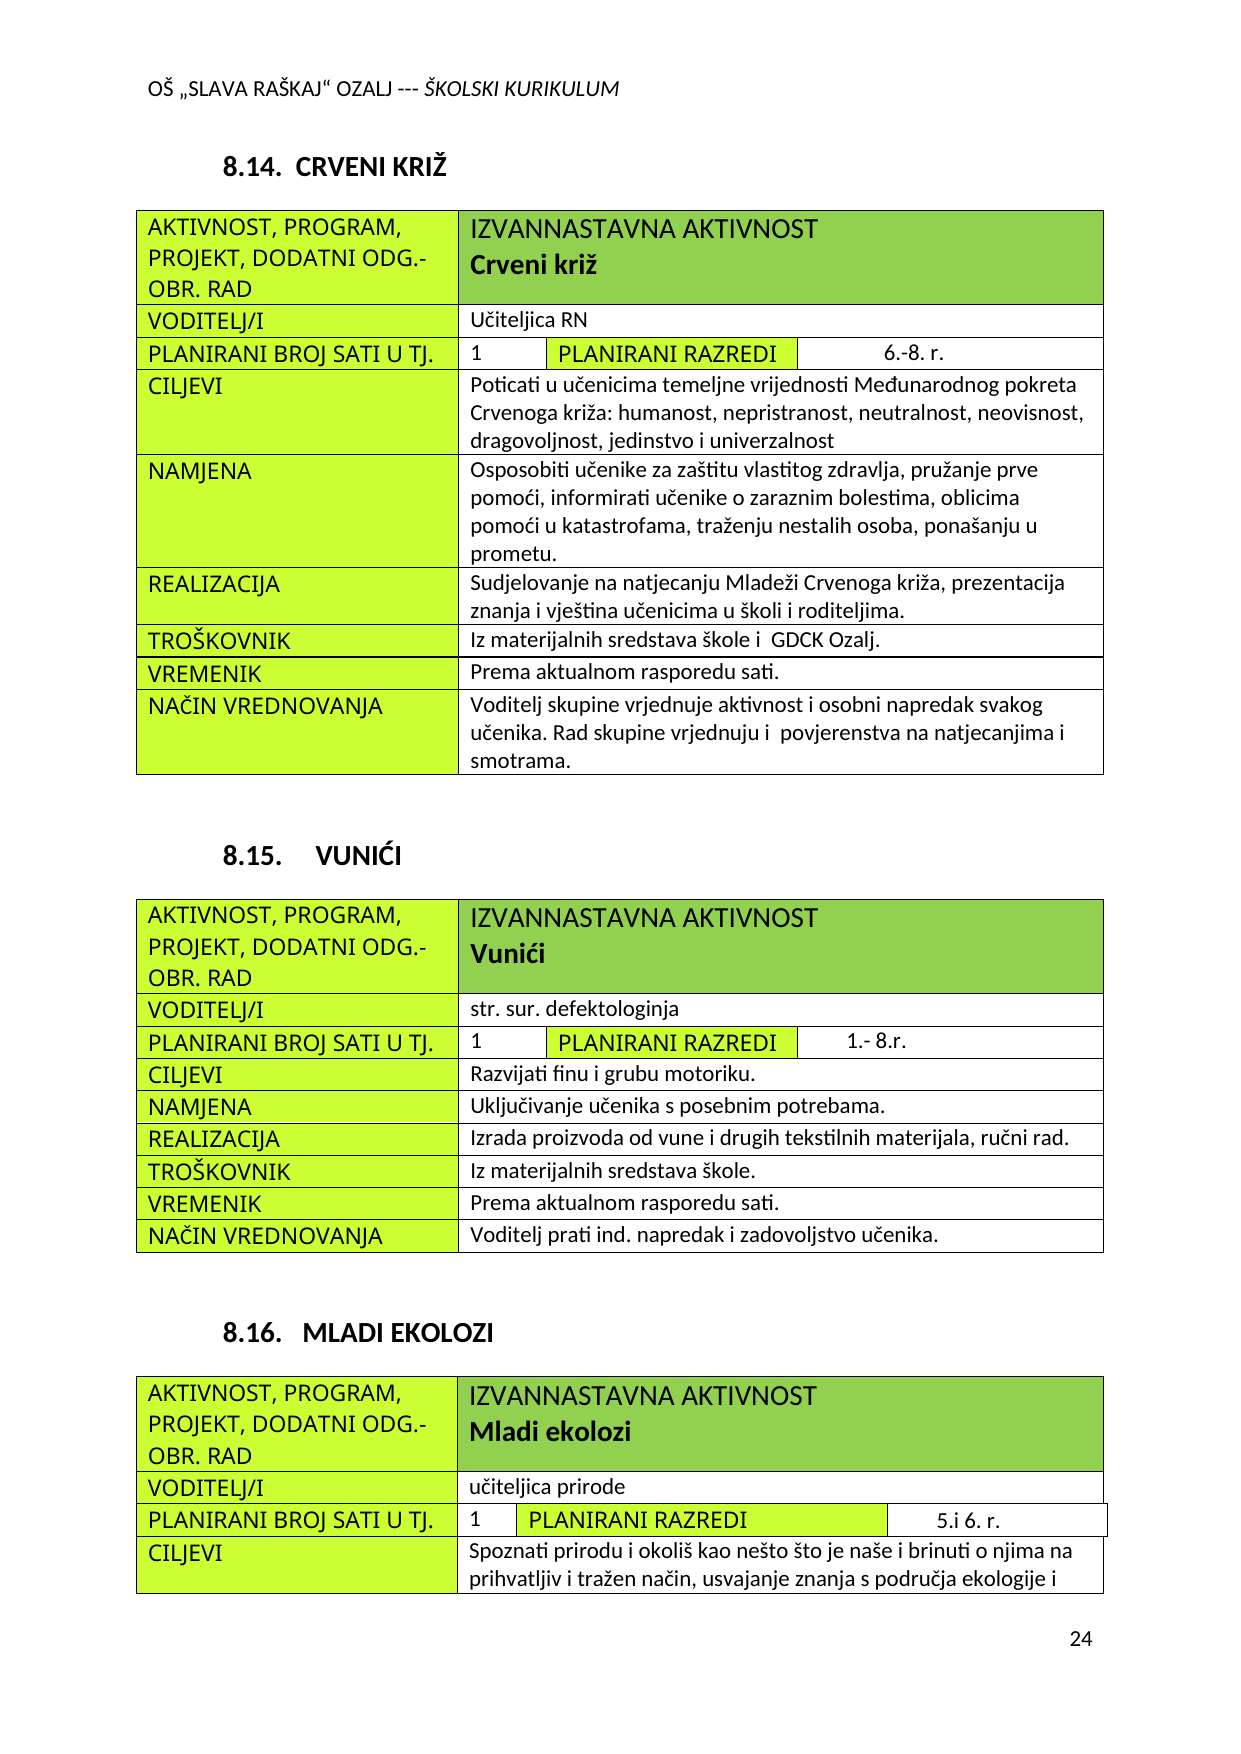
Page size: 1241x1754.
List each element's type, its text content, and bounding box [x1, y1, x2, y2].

table_cell VODITELJ/I [137, 994, 458, 1026]
table_cell Prema aktualnom rasporedu sati. [459, 658, 1103, 689]
table_cell Iz materijalnih sredstava škole i GDCK Ozalj. [459, 625, 1103, 656]
table_cell Voditelj prati ind. napredak i zadovoljstvo učenika. [459, 1220, 1103, 1252]
table_cell NAČIN VREDNOVANJA [137, 690, 458, 774]
table_cell Iz materijalnih sredstava škole. [459, 1156, 1103, 1187]
text 8.14. CRVENI KRIŽ [223, 148, 1092, 183]
table_cell 1.- 8.r. [798, 1027, 1103, 1058]
table_cell Prema aktualnom rasporedu sati. [459, 1188, 1103, 1219]
table_cell str. sur. defektologinja [459, 994, 1103, 1026]
table_cell 1 [459, 338, 546, 369]
table_cell TROŠKOVNIK [137, 1156, 458, 1187]
table_header AKTIVNOST, PROGRAM, PROJEKT, DODATNI ODG.-OBR. RAD [137, 900, 458, 993]
table_cell CILJEVI [137, 370, 458, 454]
table_header IZVANNASTAVNA AKTIVNOST Vunići [459, 900, 1103, 993]
table_cell REALIZACIJA [137, 1124, 458, 1155]
table_cell NAČIN VREDNOVANJA [137, 1220, 458, 1252]
table_cell NAMJENA [137, 455, 458, 567]
table_cell CILJEVI [137, 1537, 457, 1593]
table_cell PLANIRANI RAZREDI [547, 338, 797, 369]
table_cell 1 [458, 1504, 516, 1536]
table_cell Razvijati finu i grubu motoriku. [459, 1059, 1103, 1090]
table_cell VODITELJ/I [137, 305, 458, 337]
table_cell VREMENIK [137, 658, 458, 689]
table_cell PLANIRANI BROJ SATI U TJ. [137, 1027, 458, 1058]
table_cell NAMJENA [137, 1091, 458, 1122]
table_cell VREMENIK [137, 1188, 458, 1219]
text 8.16. MLADI EKOLOZI [223, 1314, 1092, 1350]
table_cell CILJEVI [137, 1059, 458, 1090]
table_cell Učiteljica RN [459, 305, 1103, 337]
table_cell PLANIRANI RAZREDI [517, 1504, 887, 1536]
table_cell 5.i 6. r. [888, 1504, 1107, 1536]
table_cell Sudjelovanje na natjecanju Mladeži Crvenoga križa, prezentacija znanja i vještina učenicima u školi i roditeljima. [459, 568, 1103, 624]
table_cell Uključivanje učenika s posebnim potrebama. [459, 1091, 1103, 1122]
table_cell Poticati u učenicima temeljne vrijednosti Međunarodnog pokreta Crvenoga križa: humanost, nepristranost, neutralnost, neovisnost, dragovoljnost, jedinstvo i univerzalnost [459, 370, 1103, 454]
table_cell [458, 1537, 1103, 1593]
table_cell učiteljica prirode [458, 1472, 1103, 1503]
text 8.15. VUNIĆI [223, 837, 1092, 872]
table_cell 1 [459, 1027, 546, 1058]
table_cell REALIZACIJA [137, 568, 458, 624]
table_header IZVANNASTAVNA AKTIVNOST Mladi ekolozi [458, 1377, 1103, 1471]
table_cell PLANIRANI BROJ SATI U TJ. [137, 338, 458, 369]
table_cell Voditelj skupine vrjednuje aktivnost i osobni napredak svakog učenika. Rad skupine vrjednuju i povjerenstva na natjecanjima i smotrama. [459, 690, 1103, 774]
table_header AKTIVNOST, PROGRAM, PROJEKT, DODATNI ODG.-OBR. RAD [137, 211, 458, 304]
table_header IZVANNASTAVNA AKTIVNOST Crveni križ [459, 211, 1103, 304]
table_cell Izrada proizvoda od vune i drugih tekstilnih materijala, ručni rad. [459, 1124, 1103, 1155]
table_cell TROŠKOVNIK [137, 625, 458, 656]
table_cell PLANIRANI BROJ SATI U TJ. [137, 1504, 457, 1536]
table_cell 6.-8. r. [798, 338, 1103, 369]
table_cell PLANIRANI RAZREDI [547, 1027, 797, 1058]
table_cell Osposobiti učenike za zaštitu vlastitog zdravlja, pružanje prve pomoći, informirati učenike o zaraznim bolestima, oblicima pomoći u katastrofama, traženju nestalih osoba, ponašanju u prometu. [459, 455, 1103, 567]
table_header AKTIVNOST, PROGRAM, PROJEKT, DODATNI ODG.-OBR. RAD [137, 1377, 457, 1471]
table_cell VODITELJ/I [137, 1472, 457, 1503]
